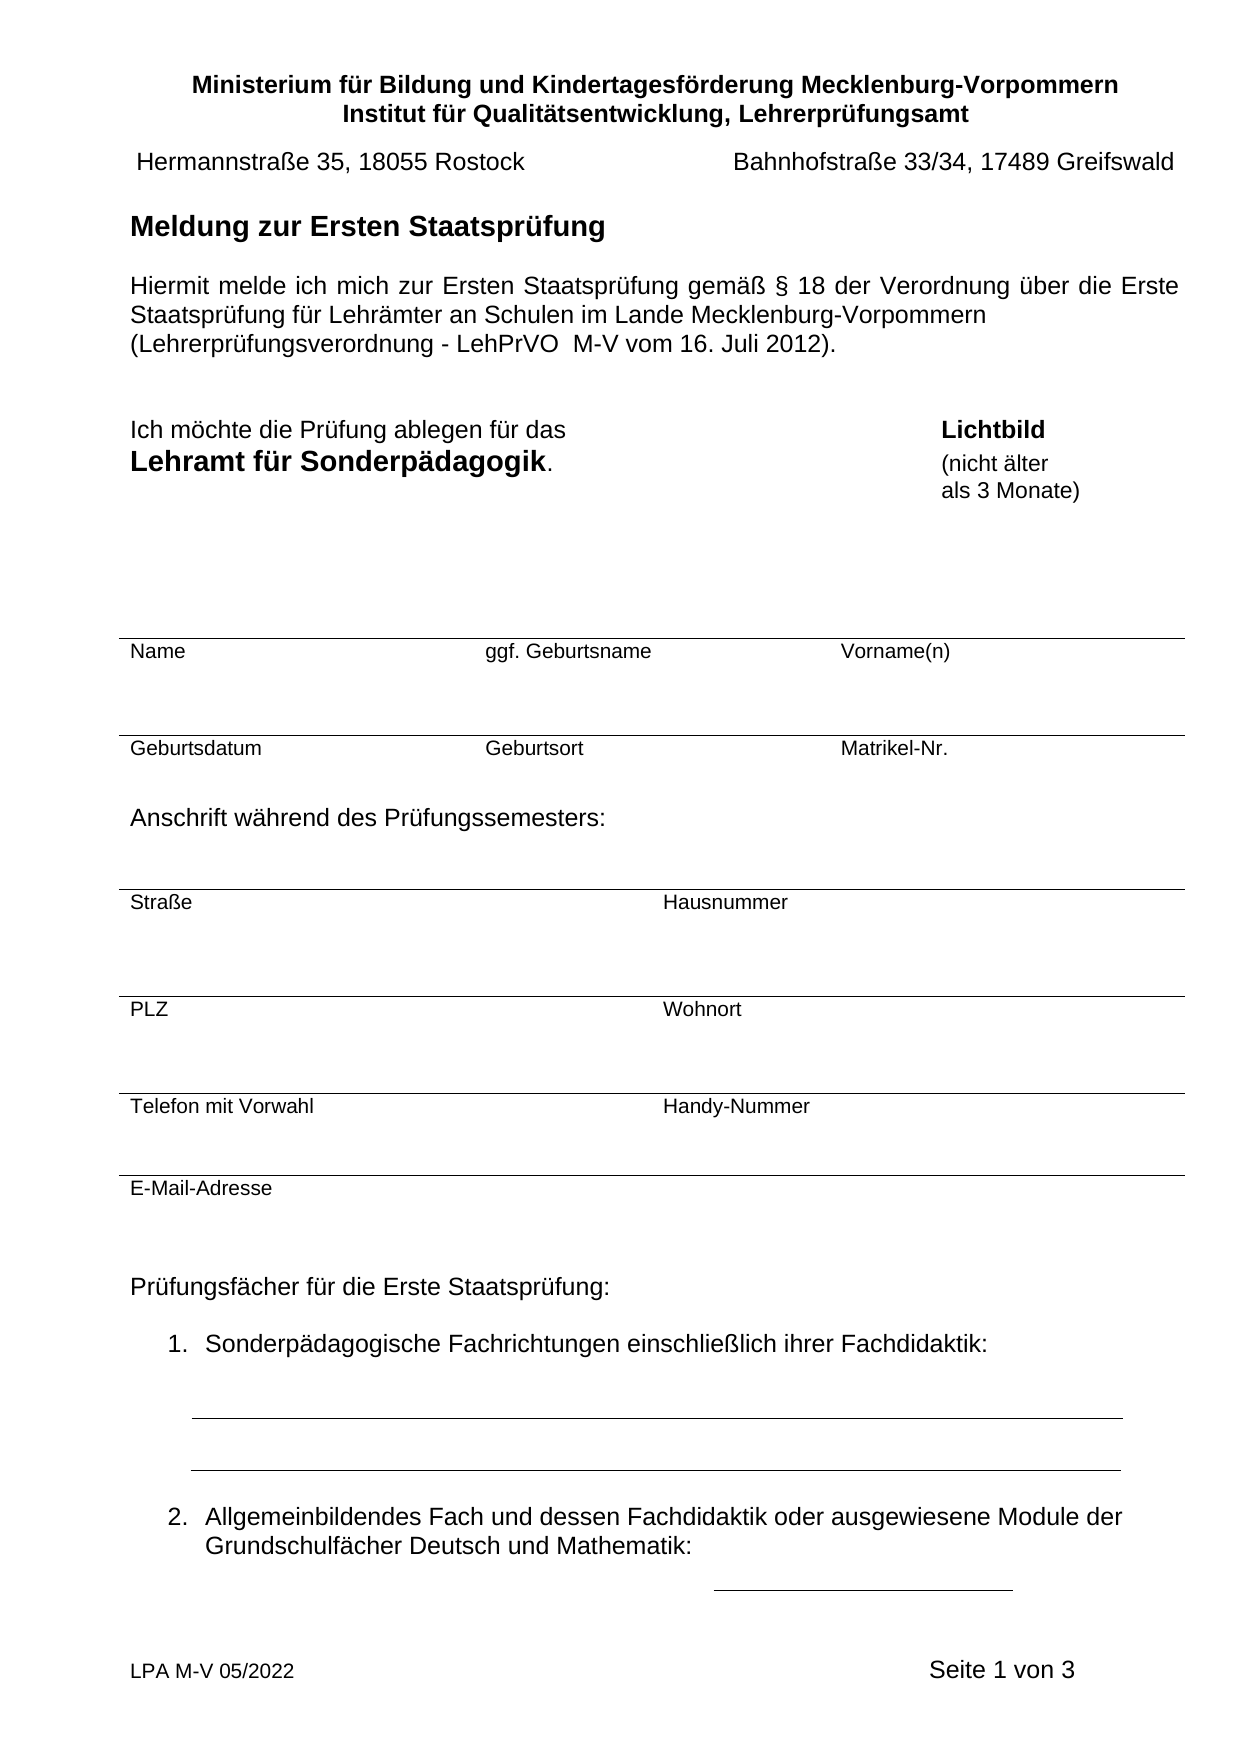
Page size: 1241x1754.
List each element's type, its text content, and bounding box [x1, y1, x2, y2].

table_cell ggf. Geburtsname [474, 639, 829, 663]
table_cell PLZ [119, 997, 652, 1021]
text Prüfungsfächer für die Erste Staatsprüfung: [130, 1272, 1181, 1301]
table_cell Geburtsdatum [119, 736, 474, 760]
list Sonderpädagogische Fachrichtungen einschließlich ihrer Fachdidaktik: [167, 1329, 1181, 1358]
table_cell Name [119, 639, 474, 663]
table_cell Handy-Nummer [652, 1094, 1184, 1117]
table_cell Straße [119, 890, 652, 914]
text als 3 Monate) [130, 477, 1181, 504]
text Lehramt für Sonderpädagogik. (nicht älter [130, 444, 1181, 477]
table_cell Telefon mit Vorwahl [119, 1094, 652, 1117]
table_cell Vorname(n) [829, 639, 1184, 663]
text Hiermit melde ich mich zur Ersten Staatsprüfung gemäß § 18 der Verordnung über die Erste Staatsprüfung für Lehrämter an Schulen im Lande Mecklenburg-Vorpommern [130, 271, 1181, 329]
text Hermannstraße 35, 18055 Rostock Bahnhofstraße 33/34, 17489 Greifswald [130, 147, 1181, 176]
table_cell Matrikel-Nr. [829, 736, 1184, 760]
table_cell Hausnummer [652, 890, 1184, 914]
text Anschrift während des Prüfungssemesters: [130, 803, 1181, 832]
text (Lehrerprüfungsverordnung - LehPrVO M-V vom 16. Juli 2012). [130, 329, 1181, 358]
list Allgemeinbildendes Fach und dessen Fachdidaktik oder ausgewiesene Module der Grundschulfächer Deutsch und Mathematik: [167, 1502, 1181, 1559]
text Institut für Qualitätsentwicklung, Lehrerprüfungsamt [130, 99, 1181, 128]
text Ich möchte die Prüfung ablegen für das Lichtbild [130, 415, 1181, 444]
table_cell Wohnort [652, 997, 1184, 1021]
table_cell Geburtsort [474, 736, 829, 760]
table_cell E-Mail-Adresse [119, 1176, 1184, 1200]
text Meldung zur Ersten Staatsprüfung [130, 209, 1181, 243]
text Ministerium für Bildung und Kindertagesförderung Mecklenburg-Vorpommern [130, 70, 1181, 99]
